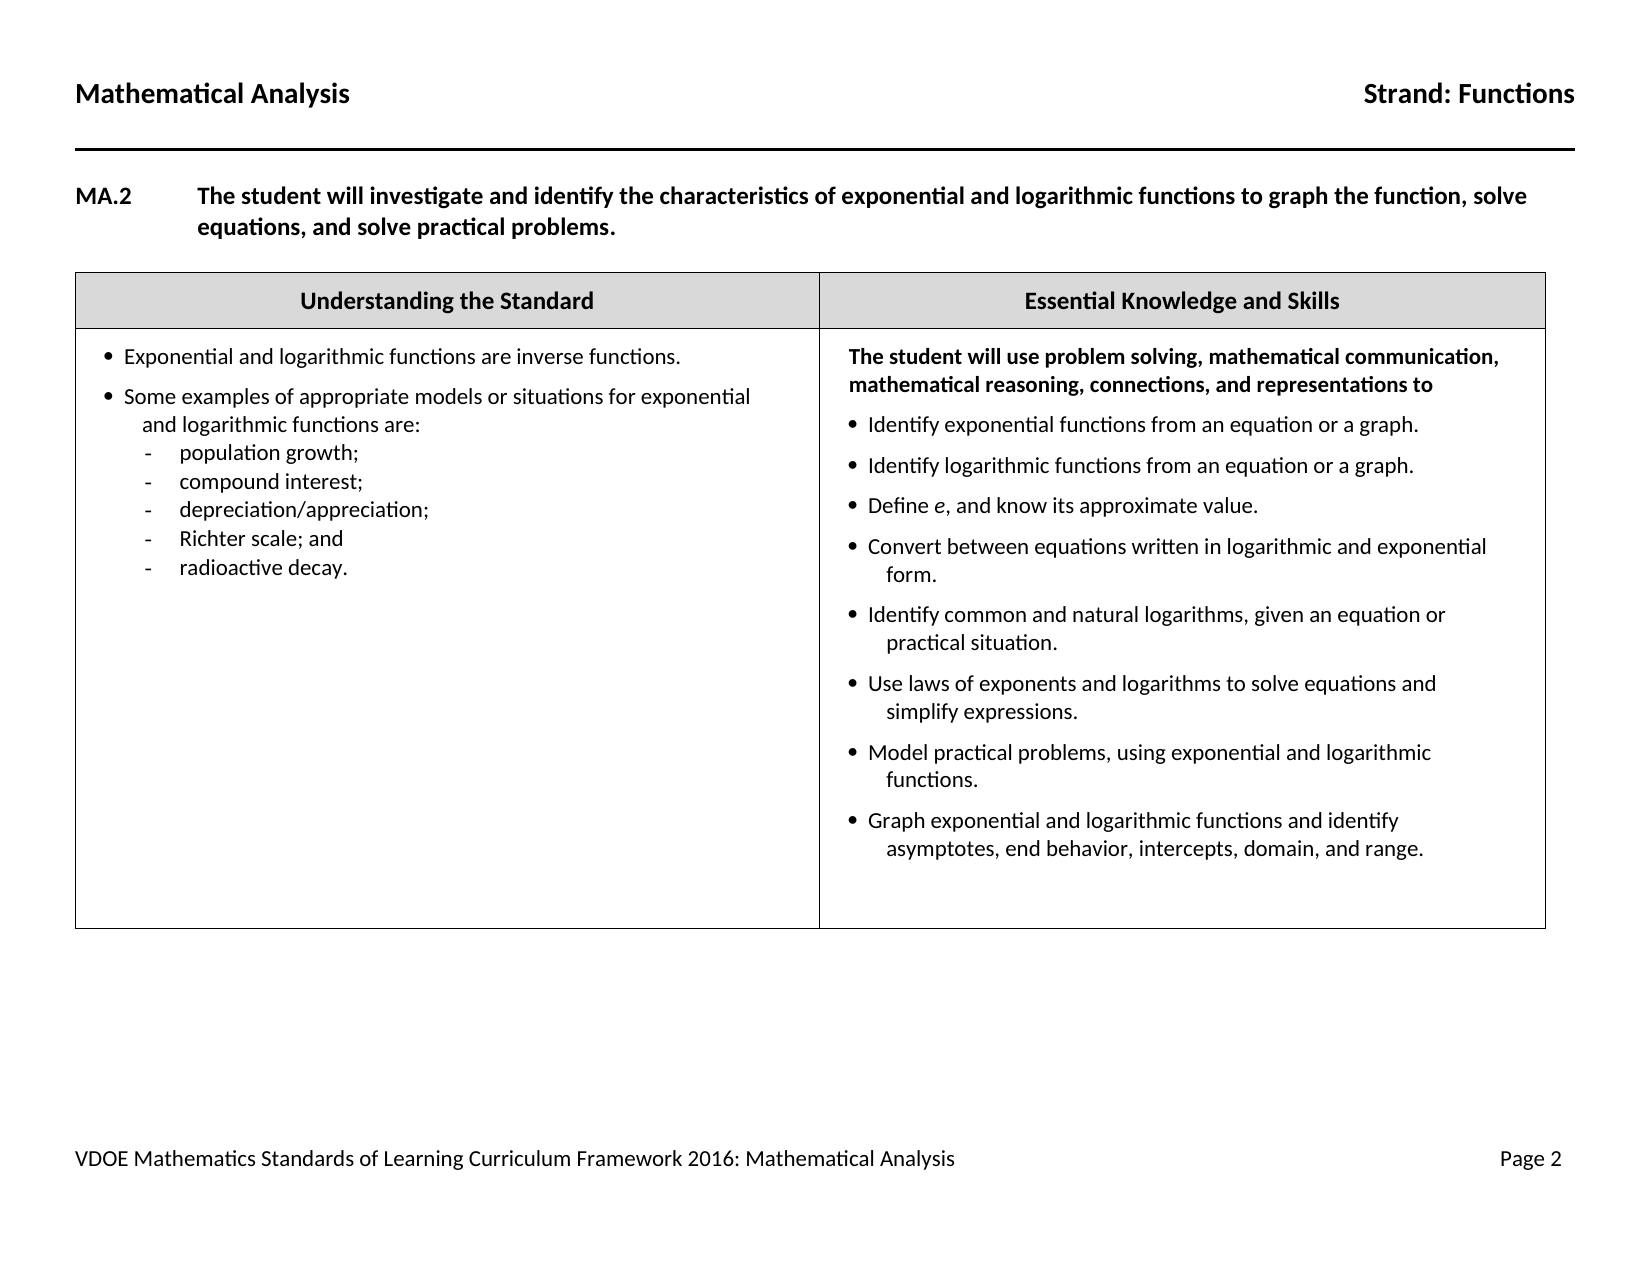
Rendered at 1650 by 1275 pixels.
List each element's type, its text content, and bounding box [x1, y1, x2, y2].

table_cell The student will use problem solving, mathematical communication, mathematical reasoning, connections, and representations to Identify exponential functions from an equation or a graph. Identify logarithmic functions from an equation or a graph. Define e, and know its approximate value. Convert between equations written in logarithmic and exponential form. Identify common and natural logarithms, given an equation or practical situation. Use laws of exponents and logarithms to solve equations and simplify expressions. Model practical problems, using exponential and logarithmic functions. Graph exponential and logarithmic functions and identify asymptotes, end behavior, intercepts, domain, and range. [820, 329, 1545, 928]
table_cell Essential Knowledge and Skills [820, 273, 1545, 328]
table_header MA.2 The student will investigate and identify the characteristics of exponential and logarithmic functions to graph the function, solve equations, and solve practical problems. [75, 180, 1545, 272]
table_cell Exponential and logarithmic functions are inverse functions. Some examples of appropriate models or situations for exponential and logarithmic functions are: population growth; compound interest; depreciation/appreciation; Richter scale; and radioactive decay. [76, 329, 819, 928]
table_cell Understanding the Standard [76, 273, 819, 328]
